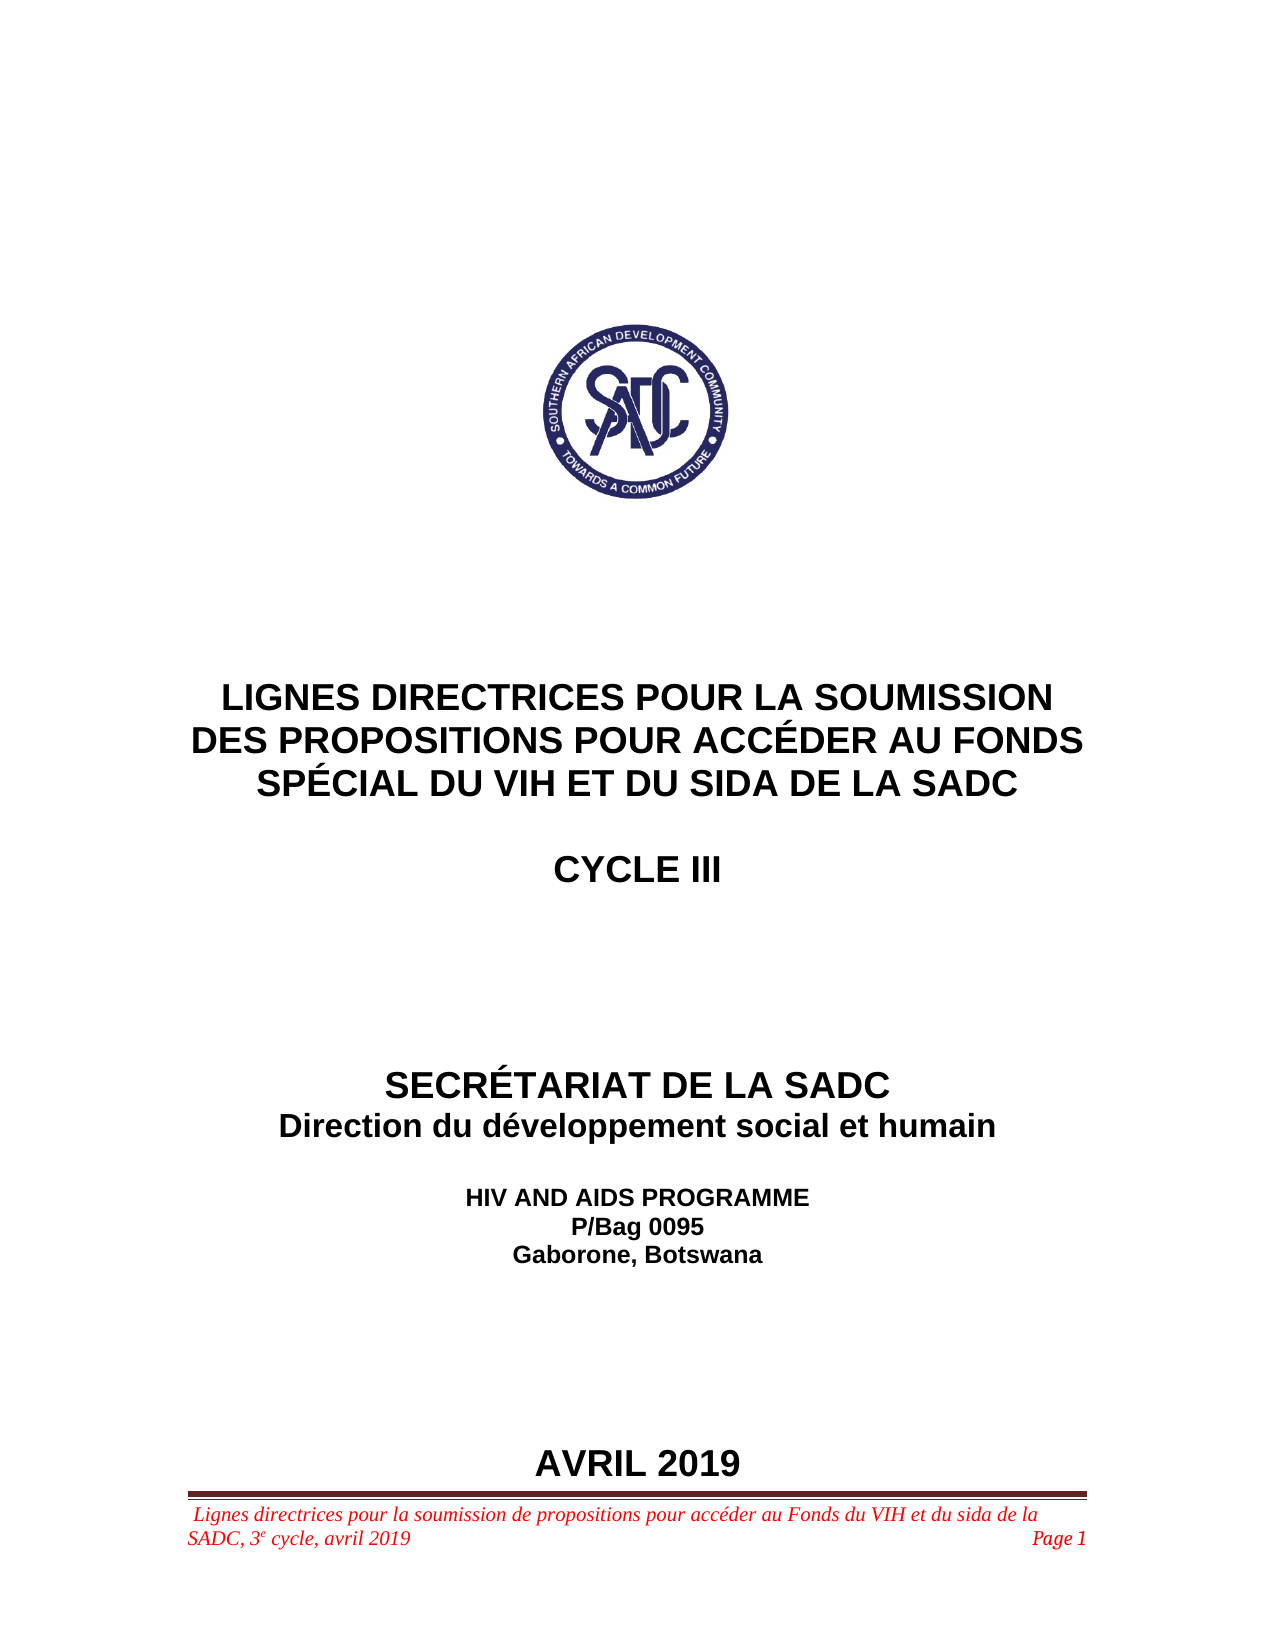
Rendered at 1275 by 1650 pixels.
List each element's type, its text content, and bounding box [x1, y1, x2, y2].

text Gaborone, Botswana [187, 1240, 1087, 1269]
text LIGNES DIRECTRICES POUR LA SOUMISSION DES PROPOSITIONS POUR ACCÉDER AU FONDS SPÉCIAL DU VIH ET DU SIDA DE LA SADC [187, 675, 1087, 804]
text Direction du développement social et humain [187, 1106, 1087, 1144]
text P/Bag 0095 [187, 1212, 1087, 1240]
picture [540, 322, 735, 503]
text SECRÉTARIAT DE LA SADC [187, 1063, 1087, 1106]
text AVRIL 2019 [187, 1442, 1087, 1485]
text HIV AND AIDS PROGRAMME [187, 1183, 1087, 1212]
text CYCLE III [187, 847, 1087, 890]
